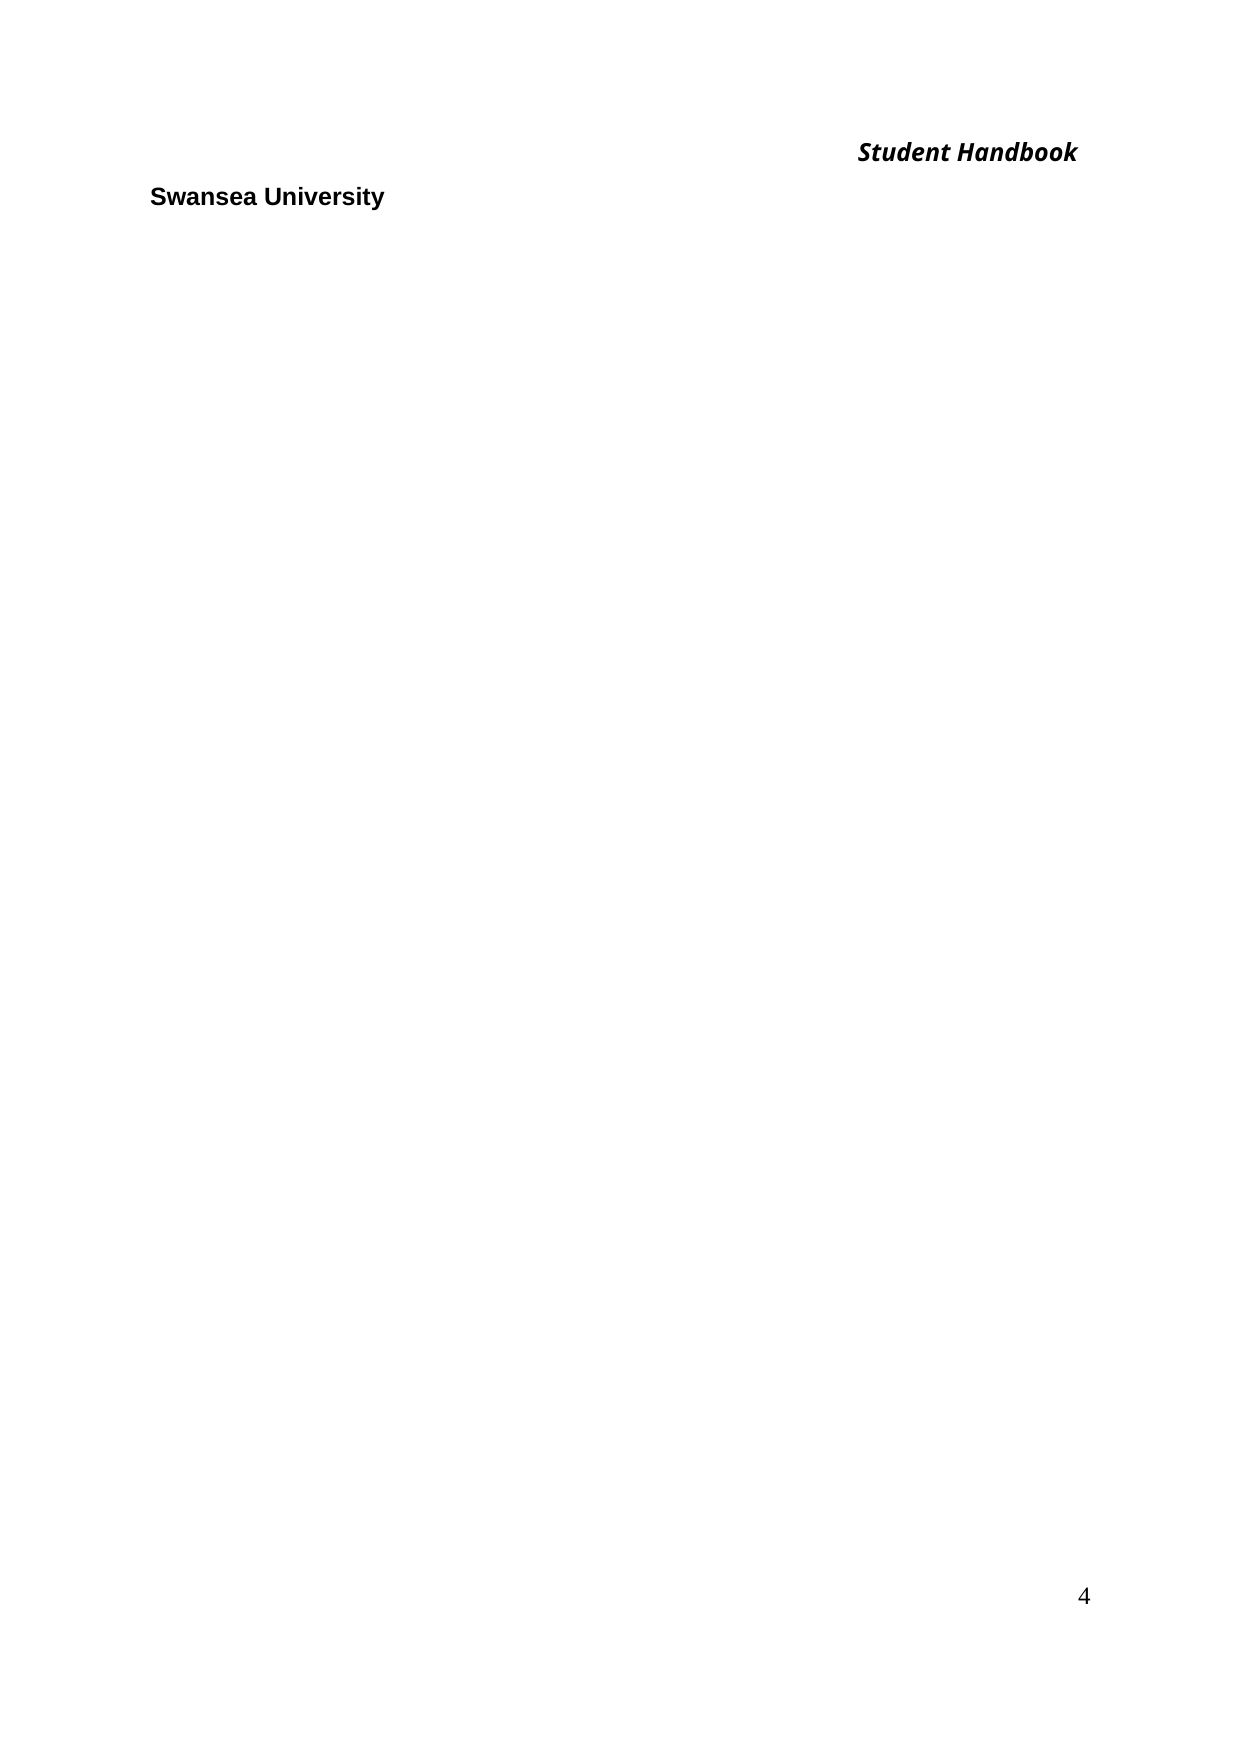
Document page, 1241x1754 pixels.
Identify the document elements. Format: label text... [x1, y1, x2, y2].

text Swansea University [150, 182, 1090, 210]
